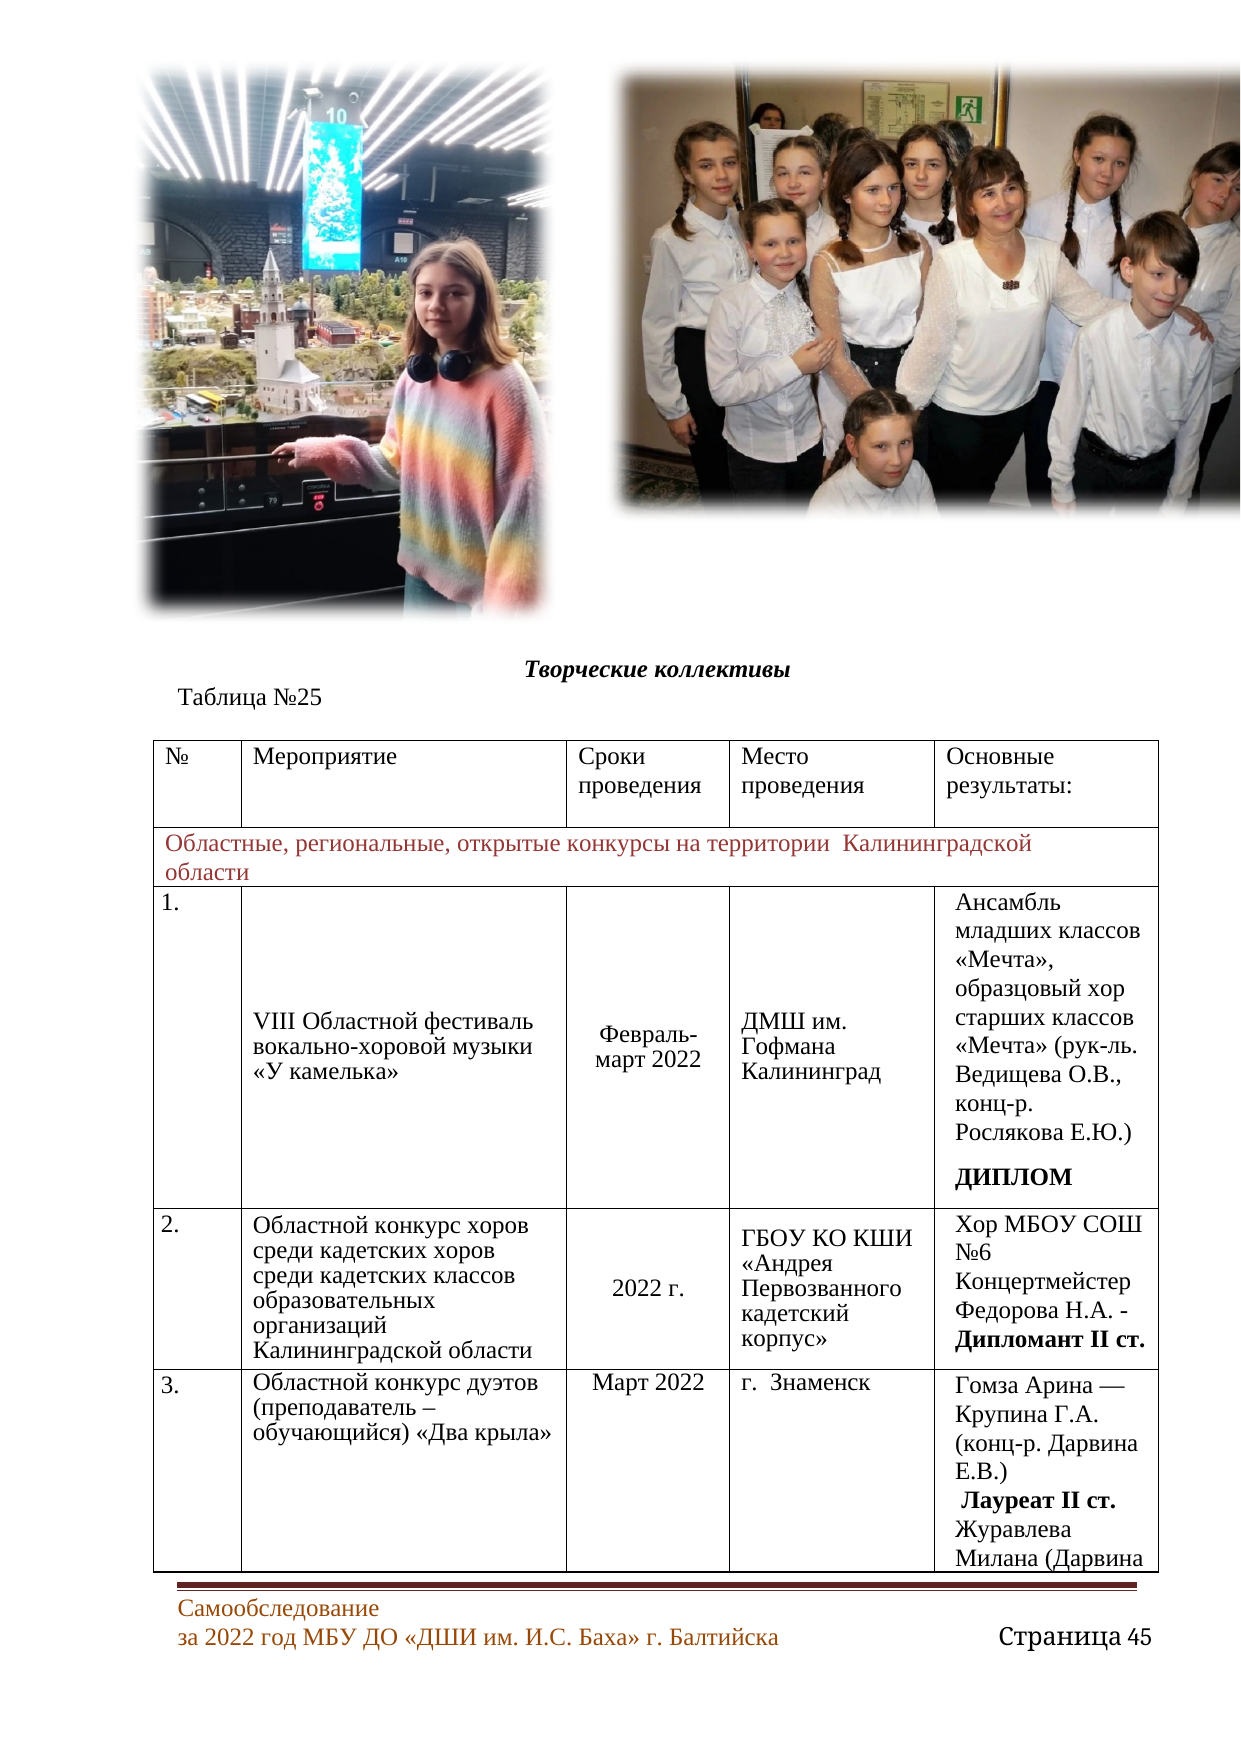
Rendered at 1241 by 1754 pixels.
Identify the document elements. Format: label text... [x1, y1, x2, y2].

table_header Место проведения [730, 741, 934, 827]
table_header [594, 59, 1155, 625]
table_cell 2. [154, 1209, 241, 1369]
table_cell VIII Областной фестиваль вокально-хоровой музыки «У камелька» [242, 887, 566, 1208]
table_cell Ансамбль младших классов «Мечта», образцовый хор старших классов «Мечта» (рук-ль. Ведищева О.В., конц-р. Рослякова Е.Ю.) ДИПЛОМ [935, 887, 1158, 1208]
table_cell ДМШ им. Гофмана Калининград [730, 887, 934, 1208]
picture [161, 87, 528, 596]
table_cell ГБОУ КО КШИ «Андрея Первозванного кадетский корпус» [730, 1209, 934, 1369]
picture [633, 86, 1241, 495]
text Творческие коллективы [177, 654, 1137, 682]
table_header № [154, 741, 241, 827]
table_header [122, 59, 594, 625]
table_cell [242, 1370, 566, 1571]
table_cell 3. [154, 1370, 241, 1571]
table_cell 2022 г. [567, 1209, 729, 1369]
table_cell Областные, региональные, открытые конкурсы на территории Калининградской области [154, 828, 1158, 886]
text Таблица №25 [177, 682, 1137, 711]
table_cell Март 2022 [567, 1370, 729, 1571]
table_header Основные результаты: [935, 741, 1158, 827]
table_header Мероприятие [242, 741, 566, 827]
table_header Сроки проведения [567, 741, 729, 827]
table_cell Областной конкурс хоров среди кадетских хоров среди кадетских классов образовательных организаций Калининградской области [242, 1209, 566, 1369]
table_cell Февраль-март 2022 [567, 887, 729, 1208]
table_cell г. Знаменск [730, 1370, 934, 1571]
table_cell 1. [154, 887, 241, 1208]
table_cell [935, 1370, 1158, 1571]
table_cell Хор МБОУ СОШ №6 Концертмейстер Федорова Н.А. - Дипломант II ст. [935, 1209, 1158, 1369]
